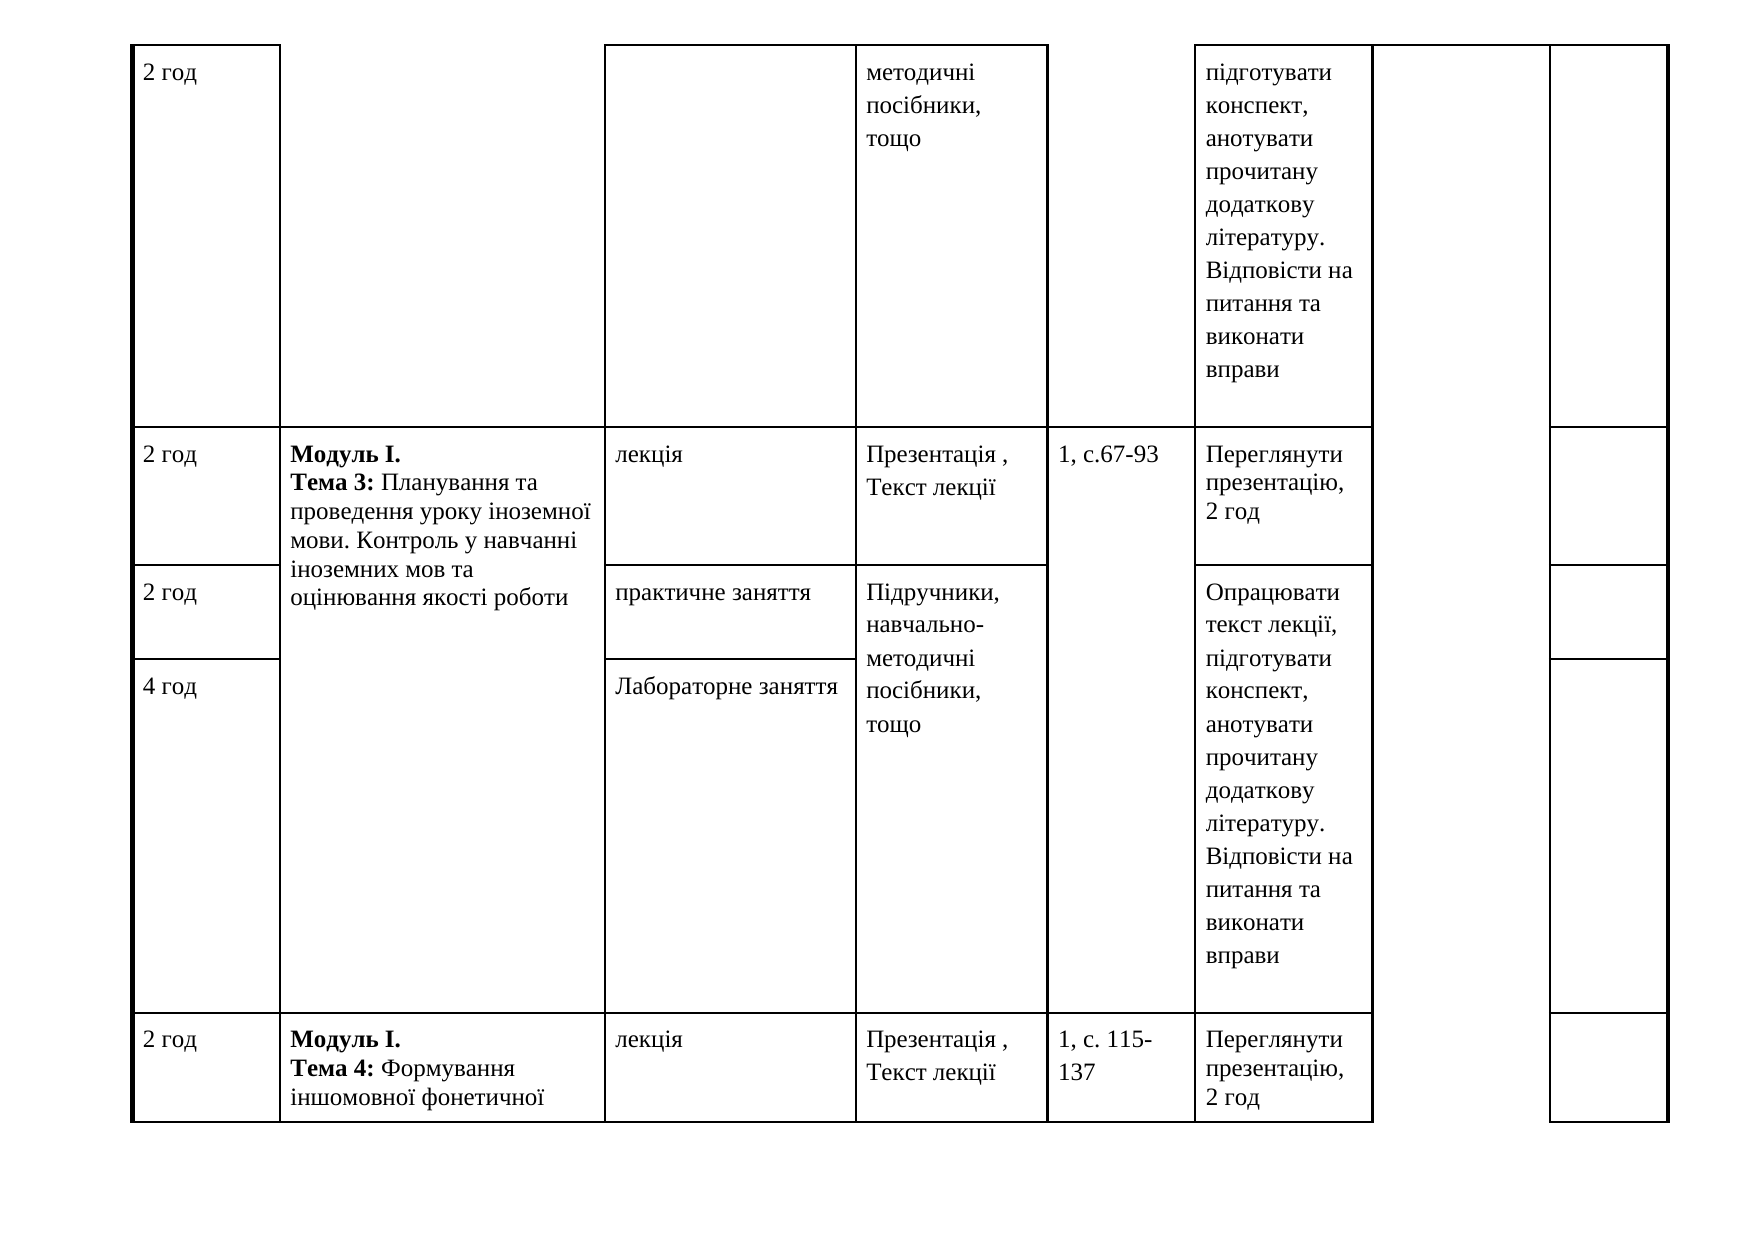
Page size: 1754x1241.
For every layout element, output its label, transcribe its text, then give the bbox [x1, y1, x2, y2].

table_cell 2 год [135, 1014, 279, 1121]
table_cell 1, с. 115-137 [1049, 1014, 1194, 1121]
table_cell Переглянути презентацію, 2 год [1196, 428, 1371, 564]
table_cell [1551, 428, 1666, 564]
table_cell практичне заняття [606, 566, 855, 658]
table_cell Презентація , Текст лекції [857, 428, 1046, 564]
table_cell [1196, 1014, 1371, 1121]
table_cell 1, с.67-93 [1049, 428, 1194, 1012]
table_cell 4 год [135, 660, 279, 1012]
table_cell [1551, 46, 1666, 426]
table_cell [1196, 46, 1371, 426]
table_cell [606, 46, 855, 426]
table_cell Лабораторне заняття [606, 660, 855, 1012]
table_cell [1551, 566, 1666, 658]
table_cell Модуль І. Тема 3: Планування та проведення уроку іноземної мови. Контроль у навчанні іноземних мов та оцінювання якості роботи [281, 428, 604, 1012]
table_cell [1551, 1014, 1666, 1121]
table_cell [1551, 660, 1666, 1012]
table_cell лекція [606, 428, 855, 564]
table_cell 2 год [135, 566, 279, 658]
table_cell 2 год [135, 428, 279, 564]
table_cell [281, 1014, 604, 1121]
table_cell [857, 46, 1046, 426]
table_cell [1196, 566, 1371, 1012]
table_cell 2 год [135, 46, 279, 426]
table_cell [857, 1014, 1046, 1121]
table_cell лекція [606, 1014, 855, 1121]
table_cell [857, 566, 1046, 1012]
